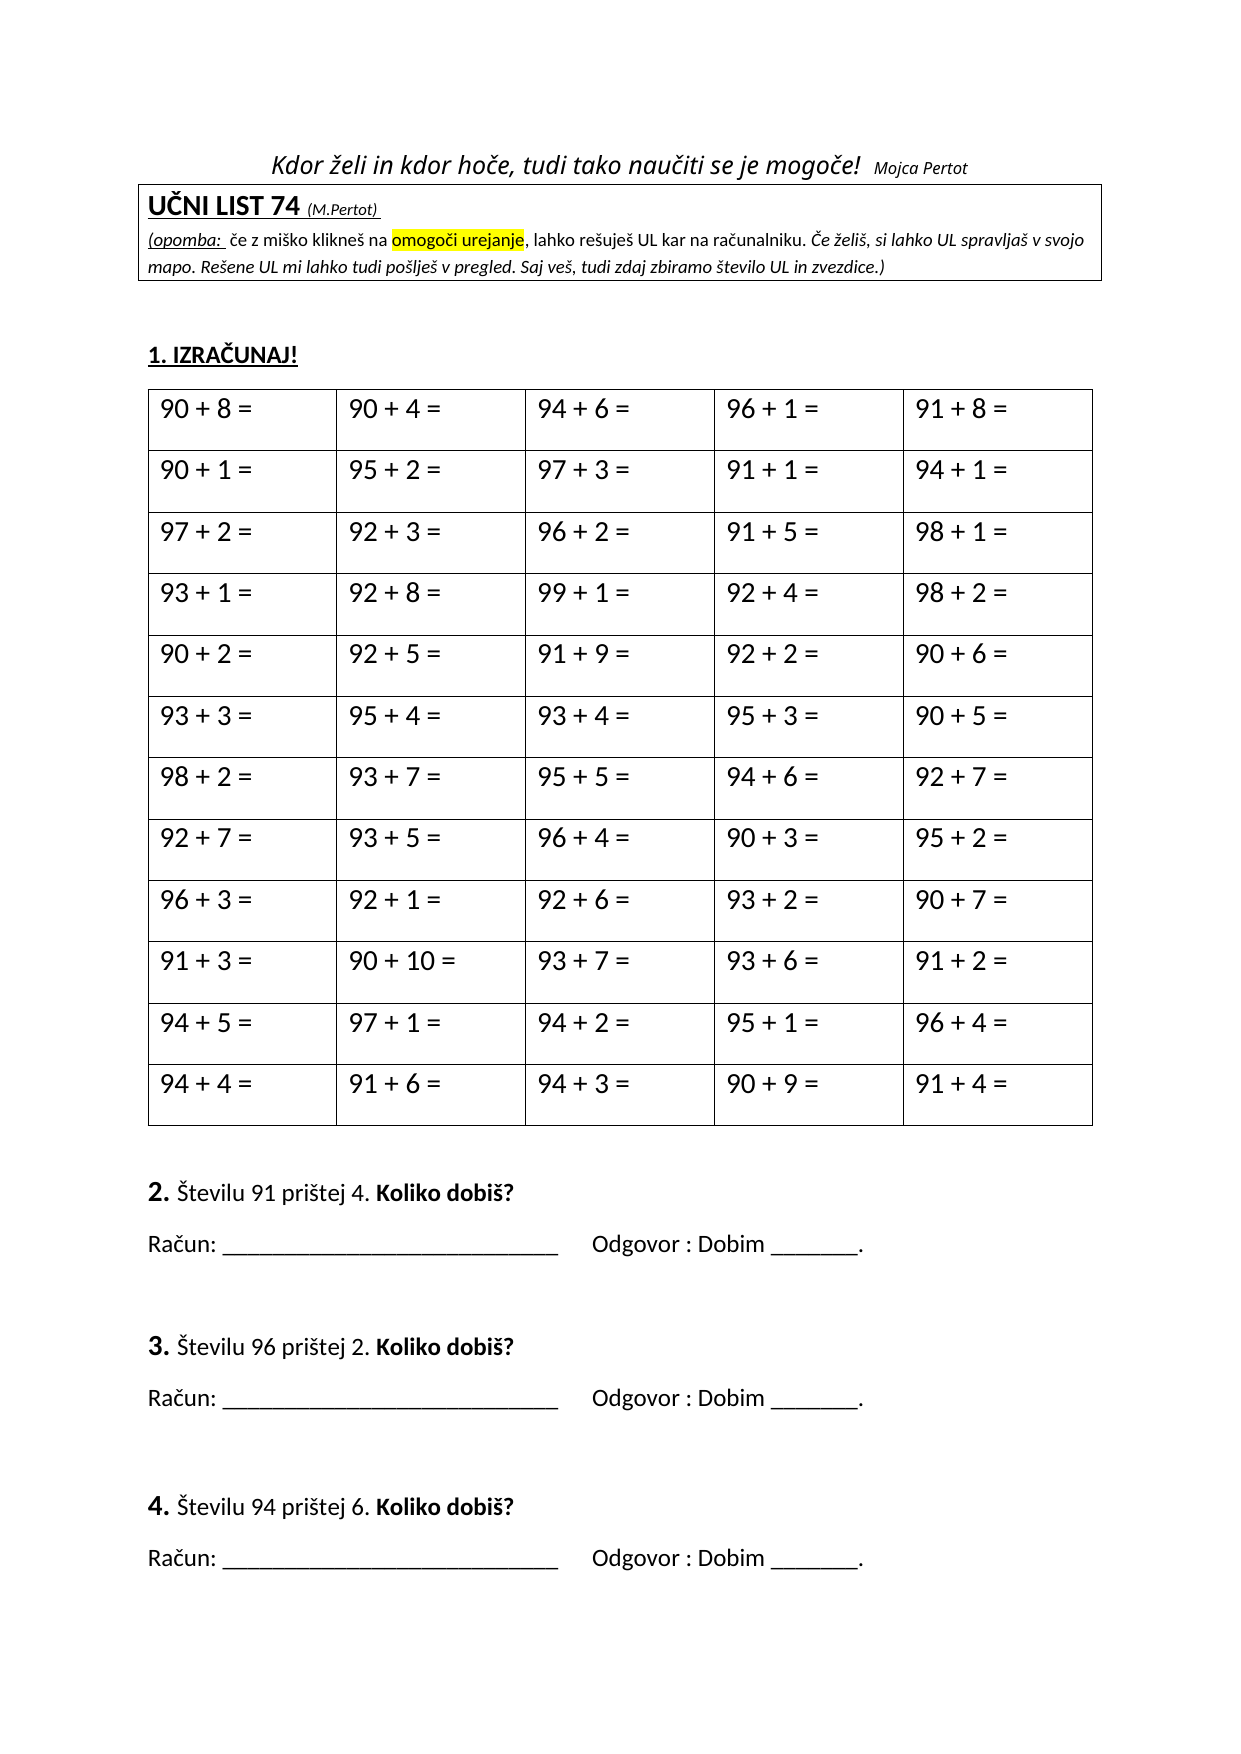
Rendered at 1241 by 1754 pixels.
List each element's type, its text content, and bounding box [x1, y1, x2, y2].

table_cell 98 + 2 = [149, 758, 336, 818]
table_cell 94 + 3 = [526, 1065, 714, 1125]
text Kdor želi in kdor hoče, tudi tako naučiti se je mogoče! Mojca Pertot [148, 148, 1093, 182]
table_cell 92 + 6 = [526, 881, 714, 941]
table_cell 93 + 4 = [526, 697, 714, 757]
table_cell 94 + 6 = [715, 758, 903, 818]
text Račun: ___________________________ Odgovor : Dobim _______. [148, 1228, 1093, 1259]
table_cell 92 + 7 = [904, 758, 1092, 818]
table_cell 90 + 7 = [904, 881, 1092, 941]
text Račun: ___________________________ Odgovor : Dobim _______. [148, 1383, 1093, 1413]
table_cell 96 + 4 = [904, 1004, 1092, 1064]
table_cell 91 + 4 = [904, 1065, 1092, 1125]
table_cell 90 + 6 = [904, 636, 1092, 696]
table_cell 95 + 2 = [904, 820, 1092, 880]
table_cell 90 + 10 = [337, 942, 525, 1003]
table_cell 93 + 3 = [149, 697, 336, 757]
table_header 96 + 1 = [715, 390, 903, 450]
table_cell 94 + 5 = [149, 1004, 336, 1064]
table_cell 92 + 7 = [149, 820, 336, 880]
table_cell 95 + 2 = [337, 451, 525, 512]
table_cell 93 + 7 = [337, 758, 525, 818]
table_cell 98 + 1 = [904, 513, 1092, 573]
table_cell 90 + 2 = [149, 636, 336, 696]
text UČNI LIST 74 (M.Pertot) [139, 185, 1101, 223]
table_cell 95 + 5 = [526, 758, 714, 818]
table_cell 96 + 4 = [526, 820, 714, 880]
table_cell 90 + 9 = [715, 1065, 903, 1125]
table_header 91 + 8 = [904, 390, 1092, 450]
table_cell 92 + 4 = [715, 574, 903, 634]
text 4. Številu 94 prištej 6. Koliko dobiš? [148, 1487, 1093, 1523]
table_cell 93 + 6 = [715, 942, 903, 1003]
table_cell 94 + 2 = [526, 1004, 714, 1064]
table_cell 90 + 1 = [149, 451, 336, 512]
table_cell 92 + 1 = [337, 881, 525, 941]
text 1. IZRAČUNAJ! [148, 339, 1093, 370]
table_cell 91 + 5 = [715, 513, 903, 573]
table_cell 92 + 8 = [337, 574, 525, 634]
table_cell 93 + 7 = [526, 942, 714, 1003]
table_cell 97 + 2 = [149, 513, 336, 573]
table_cell 93 + 5 = [337, 820, 525, 880]
table_cell 91 + 3 = [149, 942, 336, 1003]
table_cell 92 + 3 = [337, 513, 525, 573]
table_cell 94 + 4 = [149, 1065, 336, 1125]
table_cell 91 + 2 = [904, 942, 1092, 1003]
table_cell 99 + 1 = [526, 574, 714, 634]
table_cell 97 + 1 = [337, 1004, 525, 1064]
table_cell 91 + 9 = [526, 636, 714, 696]
table_cell 95 + 1 = [715, 1004, 903, 1064]
text Račun: ___________________________ Odgovor : Dobim _______. [148, 1542, 1093, 1573]
table_cell 98 + 2 = [904, 574, 1092, 634]
table_header 90 + 8 = [149, 390, 336, 450]
table_cell 93 + 2 = [715, 881, 903, 941]
table_cell 95 + 4 = [337, 697, 525, 757]
text (opomba: če z miško klikneš na omogoči urejanje, lahko rešuješ UL kar na računalniku. Če želiš, si lahko UL spravljaš v svojo mapo. Rešene UL mi lahko tudi pošlješ v pregled. Saj veš, tudi zdaj zbiramo število UL in zvezdice.) [139, 225, 1101, 280]
table_cell 93 + 1 = [149, 574, 336, 634]
table_cell 97 + 3 = [526, 451, 714, 512]
table_cell 92 + 5 = [337, 636, 525, 696]
table_cell 91 + 6 = [337, 1065, 525, 1125]
table_cell 94 + 1 = [904, 451, 1092, 512]
table_cell 90 + 5 = [904, 697, 1092, 757]
table_cell 96 + 3 = [149, 881, 336, 941]
table_cell 90 + 3 = [715, 820, 903, 880]
table_header 90 + 4 = [337, 390, 525, 450]
text 3. Številu 96 prištej 2. Koliko dobiš? [148, 1327, 1093, 1363]
table_cell 95 + 3 = [715, 697, 903, 757]
table_cell 92 + 2 = [715, 636, 903, 696]
table_cell 96 + 2 = [526, 513, 714, 573]
text 2. Številu 91 prištej 4. Koliko dobiš? [148, 1173, 1093, 1209]
table_header 94 + 6 = [526, 390, 714, 450]
table_cell 91 + 1 = [715, 451, 903, 512]
